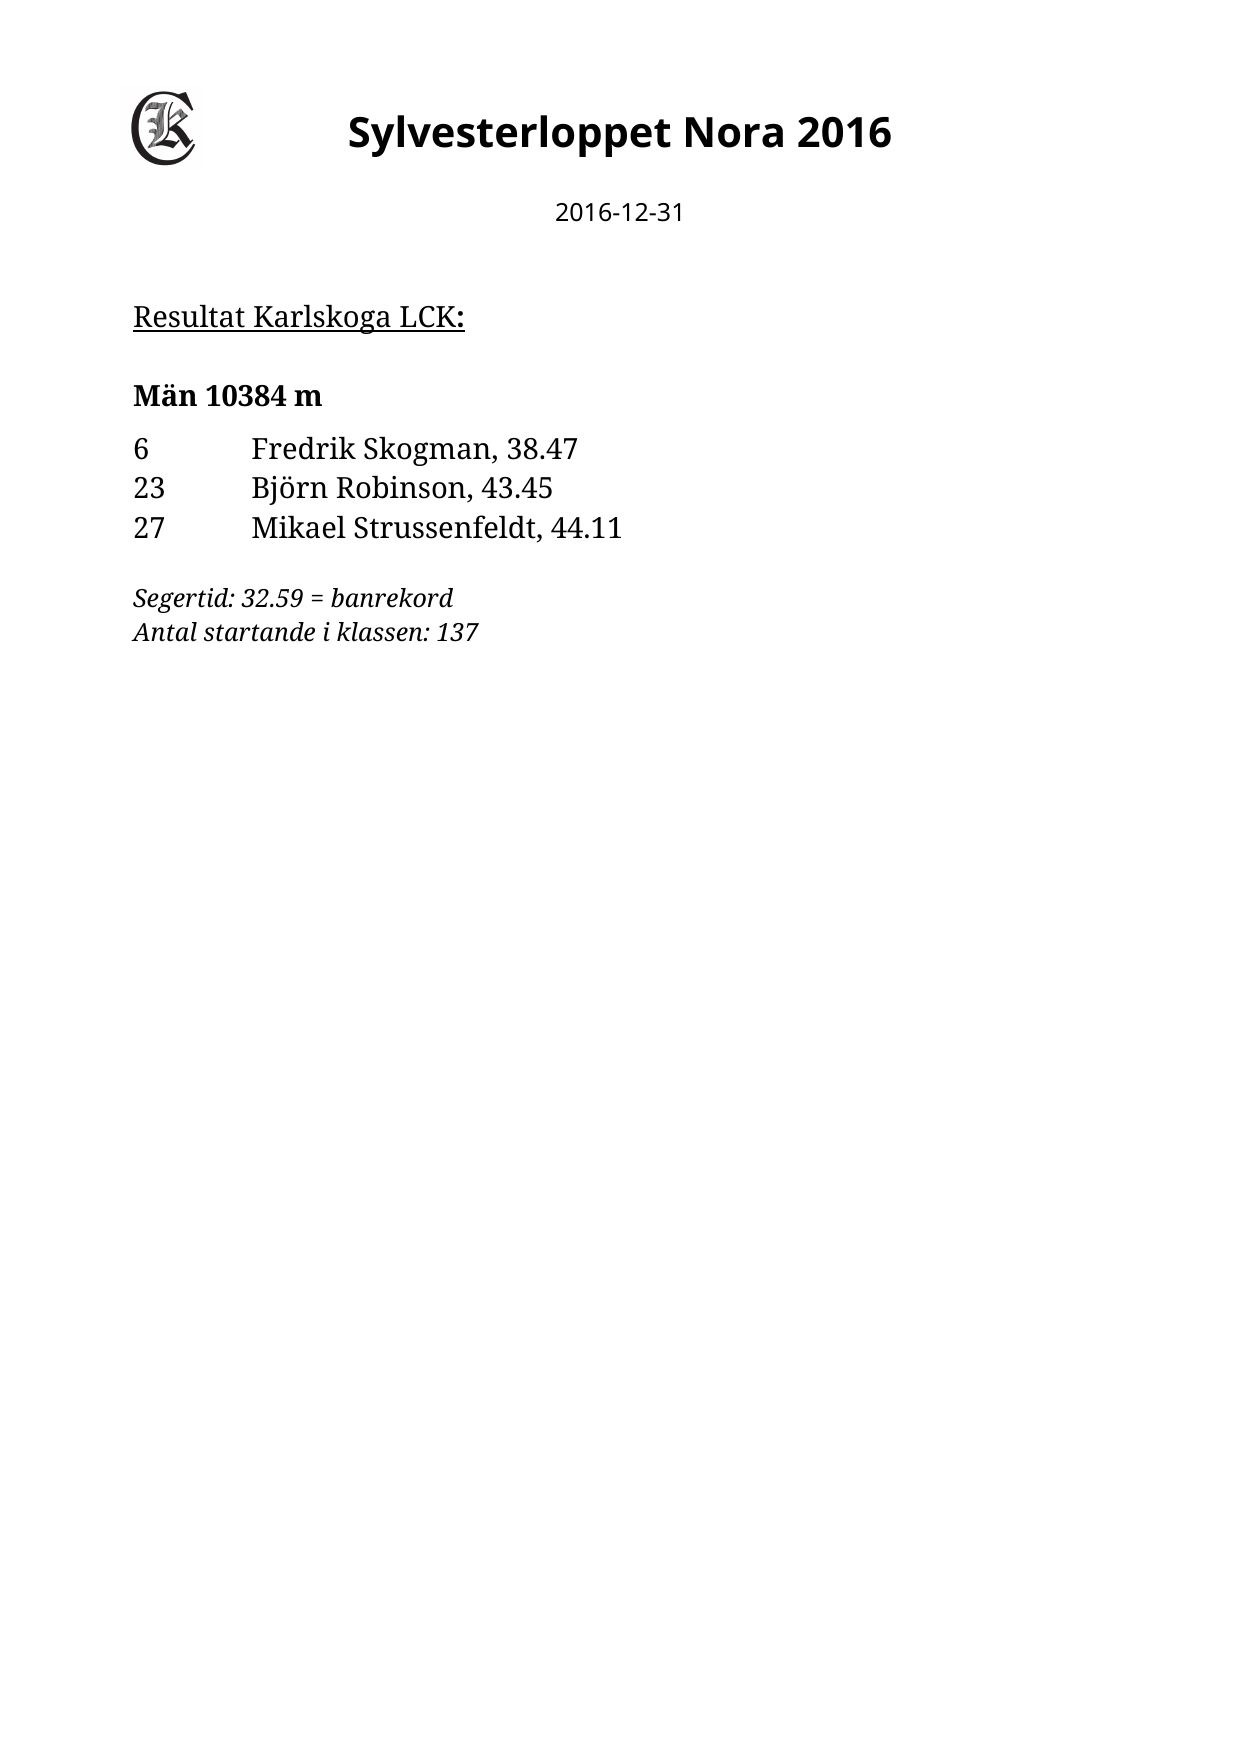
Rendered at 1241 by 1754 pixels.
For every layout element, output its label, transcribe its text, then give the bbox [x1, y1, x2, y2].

text Segertid: 32.59 = banrekord [133, 581, 1107, 615]
text Män 10384 m [133, 376, 1107, 415]
text Sylvesterloppet Nora 2016 [205, 103, 1107, 160]
text Antal startande i klassen: 137 [133, 615, 1107, 649]
text 23 Björn Robinson, 43.45 [133, 468, 1107, 507]
picture [119, 83, 205, 172]
text 2016-12-31 [133, 194, 1107, 228]
text 6 Fredrik Skogman, 38.47 [133, 428, 1107, 468]
text Resultat Karlskoga LCK: [133, 296, 1107, 336]
text 27 Mikael Strussenfeldt, 44.11 [133, 507, 1107, 547]
